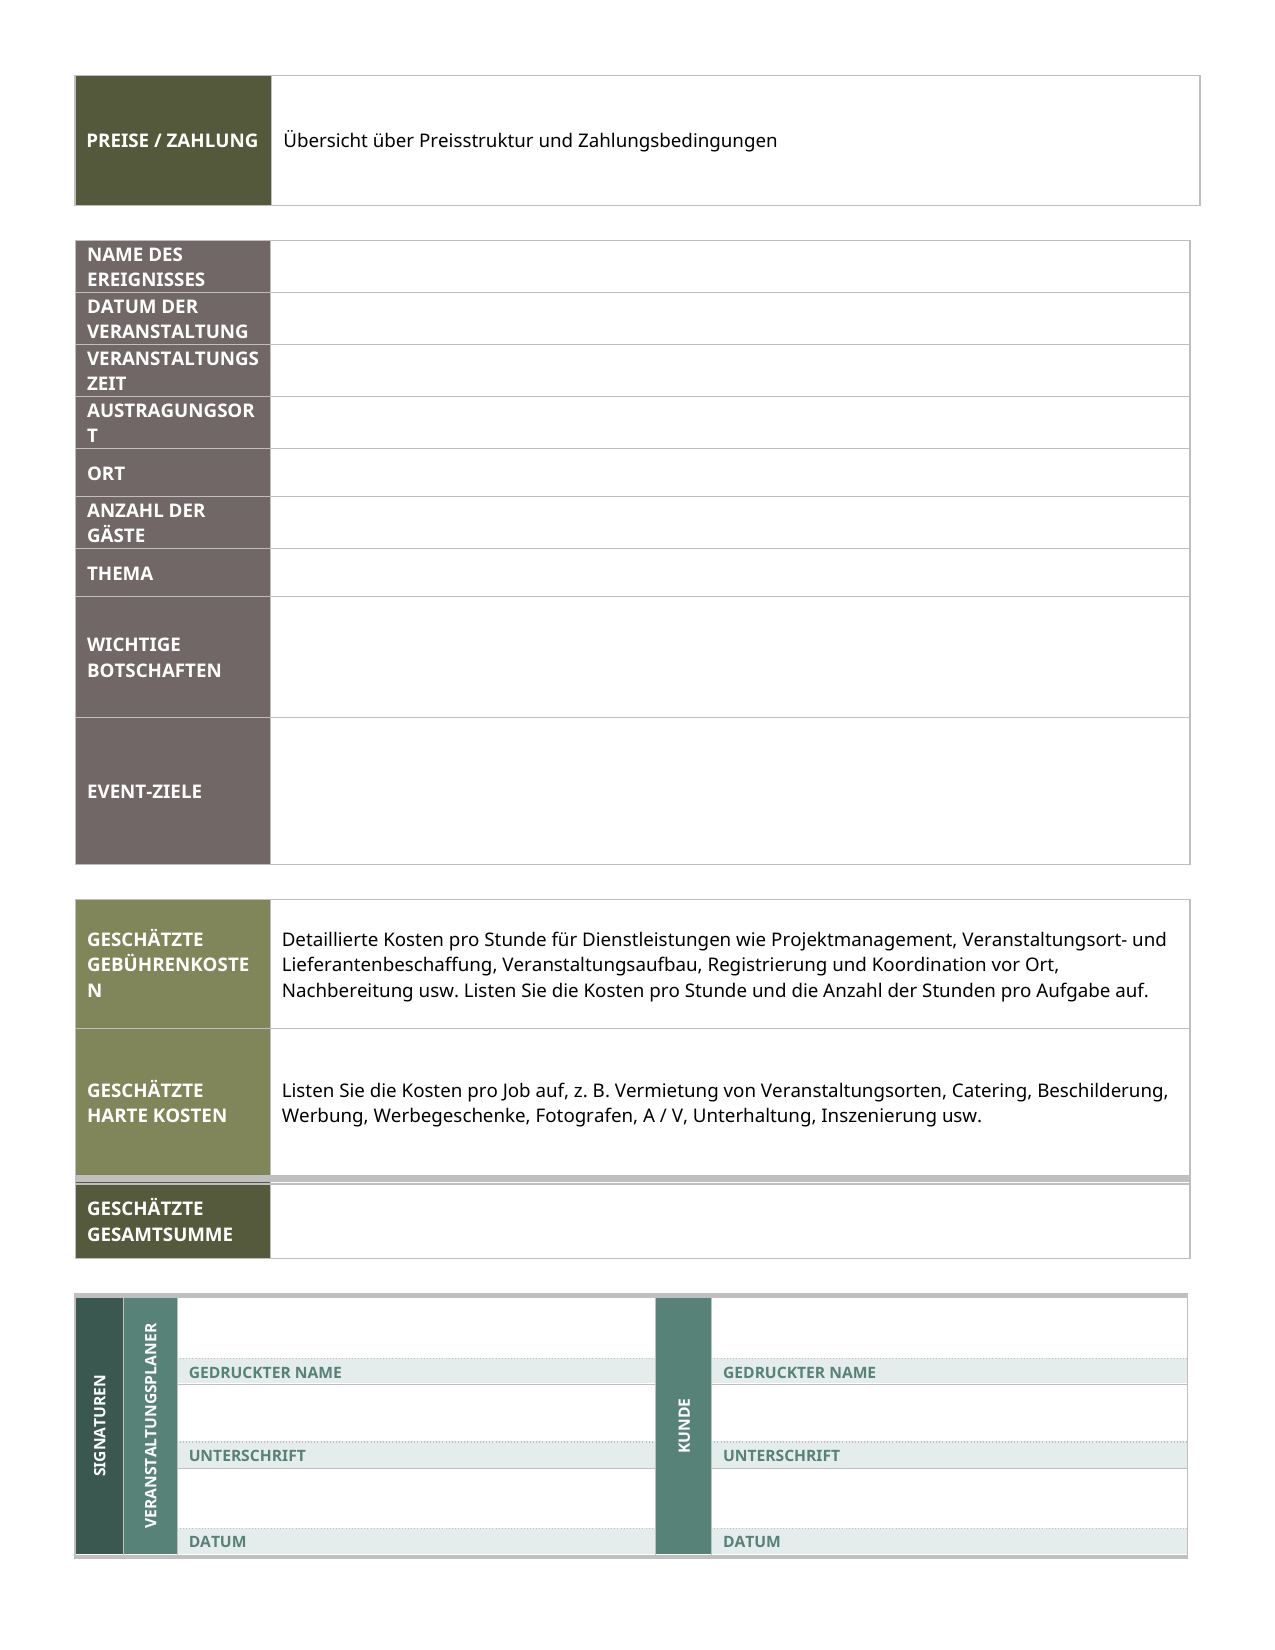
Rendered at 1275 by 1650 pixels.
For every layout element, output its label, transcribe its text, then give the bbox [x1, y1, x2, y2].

table_cell VERANSTALTUNGSZEIT [76, 345, 270, 396]
table_cell [712, 1469, 1187, 1527]
table_cell [271, 718, 1189, 864]
table_cell DATUM [178, 1528, 655, 1554]
table_header NAME DES EREIGNISSES [76, 241, 270, 292]
table_cell AUSTRAGUNGSORT [76, 397, 270, 448]
table_header KUNDE [656, 1298, 711, 1554]
table_cell GEDRUCKTER NAME [712, 1358, 1187, 1383]
table_cell [271, 345, 1189, 396]
table_cell ORT [76, 449, 270, 496]
table_cell Übersicht über Preisstruktur und Zahlungsbedingungen [272, 76, 1199, 205]
table_cell PREISE / ZAHLUNG [76, 76, 271, 205]
table_cell [271, 397, 1189, 448]
table_cell [271, 597, 1189, 717]
table_header SIGNATUREN [76, 1298, 123, 1554]
table_cell UNTERSCHRIFT [178, 1441, 655, 1468]
table_cell GEDRUCKTER NAME [178, 1358, 655, 1383]
table_header [712, 1298, 1187, 1357]
table_header GESCHÄTZTE GEBÜHRENKOSTEN [76, 900, 270, 1028]
table_header [178, 1298, 655, 1357]
table_header VERANSTALTUNGSPLANER [124, 1298, 177, 1554]
table_cell [271, 449, 1189, 496]
table_cell Listen Sie die Kosten pro Job auf, z. B. Vermietung von Veranstaltungsorten, Catering, Beschilderung, Werbung, Werbegeschenke, Fotografen, A / V, Unterhaltung, Inszenierung usw. [271, 1029, 1189, 1175]
table_cell GESCHÄTZTE GESAMTSUMME [76, 1185, 270, 1258]
table_header Detaillierte Kosten pro Stunde für Dienstleistungen wie Projektmanagement, Veranstaltungsort- und Lieferantenbeschaffung, Veranstaltungsaufbau, Registrierung und Koordination vor Ort, Nachbereitung usw. Listen Sie die Kosten pro Stunde und die Anzahl der Stunden pro Aufgabe auf. [271, 900, 1189, 1028]
table_cell UNTERSCHRIFT [712, 1441, 1187, 1468]
table_header [271, 241, 1189, 292]
table_cell [271, 293, 1189, 344]
table_cell ANZAHL DER GÄSTE [76, 497, 270, 548]
table_cell [178, 1385, 655, 1441]
table_cell THEMA [76, 549, 270, 596]
table_cell EVENT-ZIELE [76, 718, 270, 864]
table_cell [271, 497, 1189, 548]
table_cell [712, 1385, 1187, 1441]
table_cell GESCHÄTZTE HARTE KOSTEN [76, 1029, 270, 1175]
table_cell DATUM DER VERANSTALTUNG [76, 293, 270, 344]
table_cell [271, 549, 1189, 596]
table_cell [271, 1185, 1189, 1258]
table_cell WICHTIGE BOTSCHAFTEN [76, 597, 270, 717]
table_cell [178, 1469, 655, 1527]
table_cell DATUM [712, 1528, 1187, 1554]
